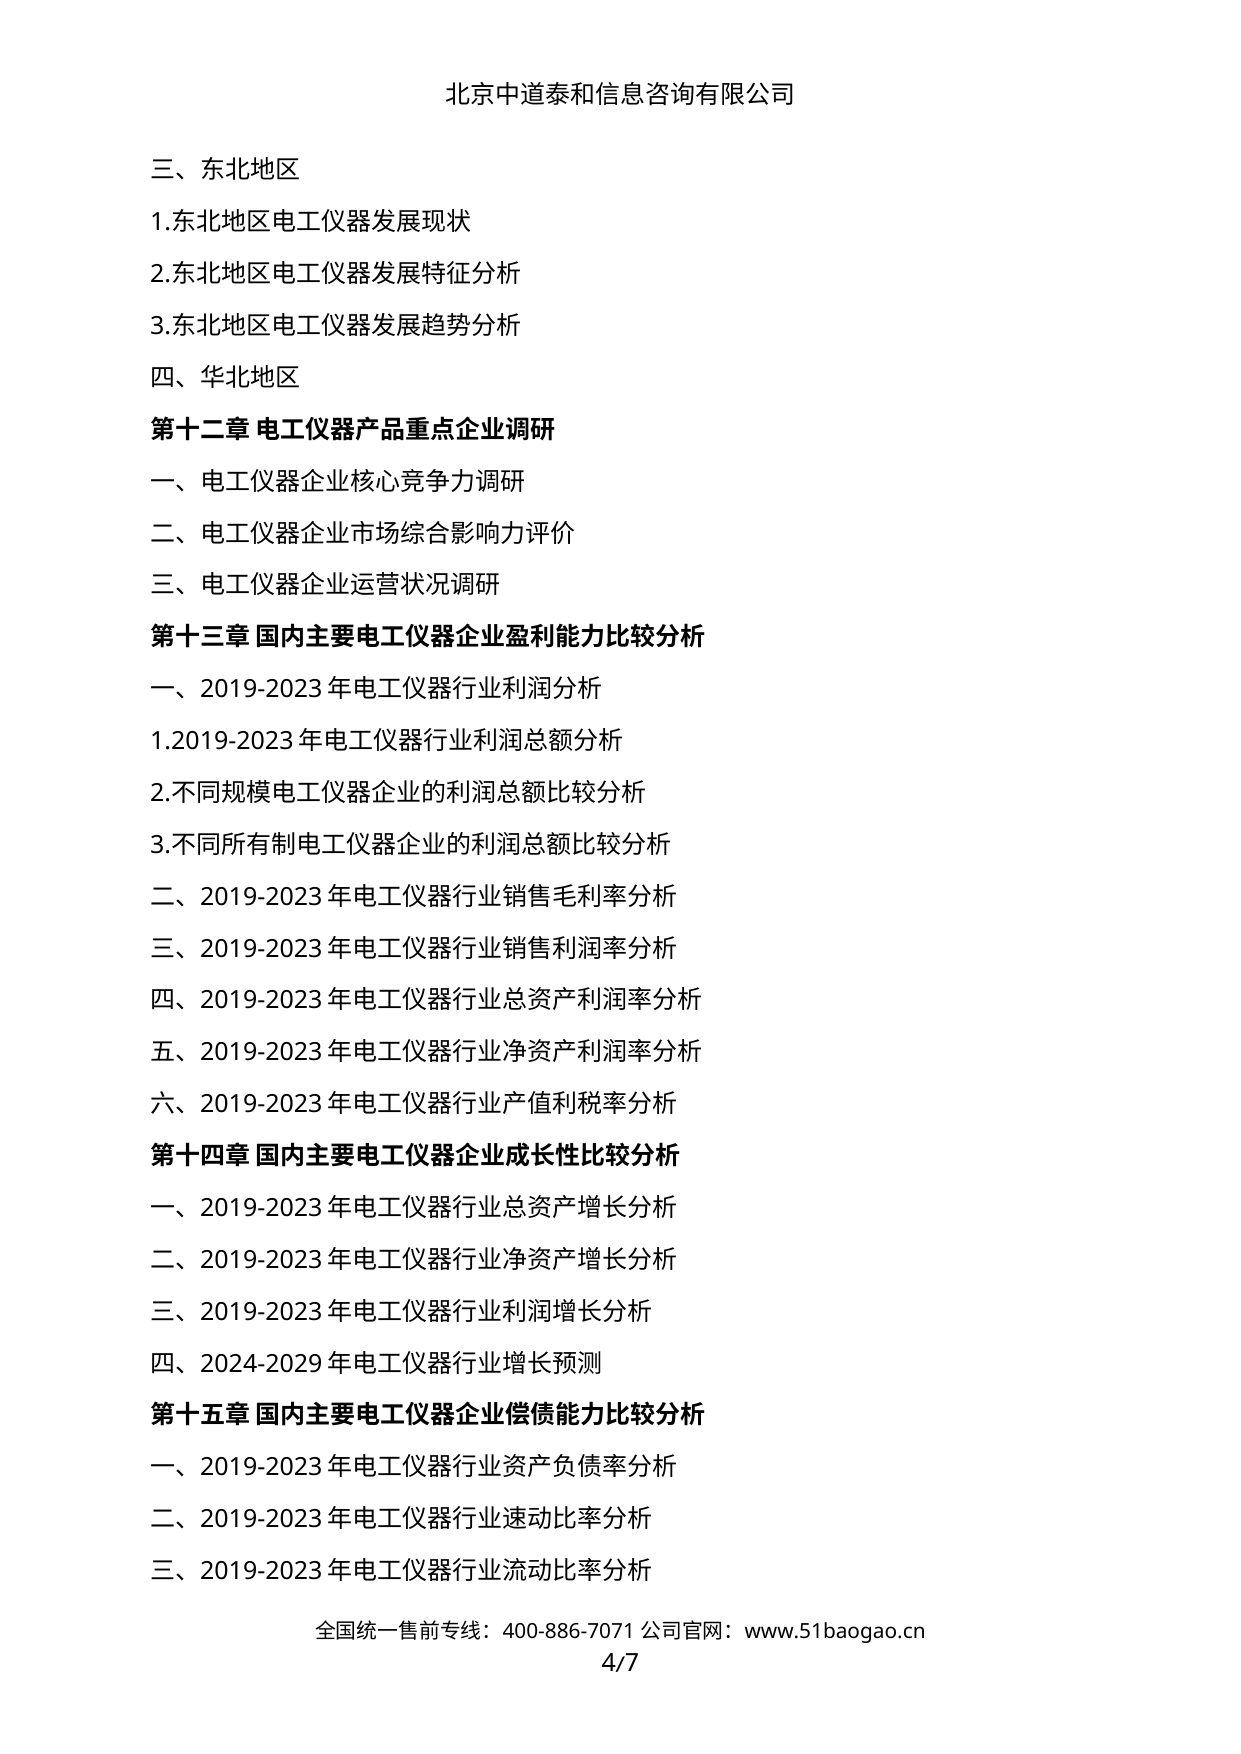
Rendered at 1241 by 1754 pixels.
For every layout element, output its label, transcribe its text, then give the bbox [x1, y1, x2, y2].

text 一、电工仪器企业核心竞争力调研 [150, 461, 1090, 497]
text 六、2019-2023年电工仪器行业产值利税率分析 [150, 1084, 1090, 1120]
text 四、2024-2029年电工仪器行业增长预测 [150, 1343, 1090, 1379]
text 一、2019-2023年电工仪器行业总资产增长分析 [150, 1187, 1090, 1224]
text 第十二章 电工仪器产品重点企业调研 [150, 409, 1090, 446]
text 三、2019-2023年电工仪器行业流动比率分析 [150, 1551, 1090, 1587]
text 第十三章 国内主要电工仪器企业盈利能力比较分析 [150, 617, 1090, 653]
text 第十四章 国内主要电工仪器企业成长性比较分析 [150, 1136, 1090, 1172]
text 四、2019-2023年电工仪器行业总资产利润率分析 [150, 980, 1090, 1016]
text 1.东北地区电工仪器发展现状 [150, 202, 1090, 238]
text 一、2019-2023年电工仪器行业资产负债率分析 [150, 1447, 1090, 1483]
text 四、华北地区 [150, 357, 1090, 394]
text 五、2019-2023年电工仪器行业净资产利润率分析 [150, 1032, 1090, 1068]
text 3.东北地区电工仪器发展趋势分析 [150, 306, 1090, 342]
text 二、电工仪器企业市场综合影响力评价 [150, 513, 1090, 549]
text 3.不同所有制电工仪器企业的利润总额比较分析 [150, 824, 1090, 861]
text 2.东北地区电工仪器发展特征分析 [150, 254, 1090, 290]
text 三、2019-2023年电工仪器行业利润增长分析 [150, 1291, 1090, 1327]
text 三、2019-2023年电工仪器行业销售利润率分析 [150, 928, 1090, 964]
text 2.不同规模电工仪器企业的利润总额比较分析 [150, 772, 1090, 809]
text 第十五章 国内主要电工仪器企业偿债能力比较分析 [150, 1395, 1090, 1431]
text 二、2019-2023年电工仪器行业净资产增长分析 [150, 1239, 1090, 1276]
text 二、2019-2023年电工仪器行业速动比率分析 [150, 1499, 1090, 1535]
text 三、东北地区 [150, 150, 1090, 186]
text 二、2019-2023年电工仪器行业销售毛利率分析 [150, 876, 1090, 912]
text 三、电工仪器企业运营状况调研 [150, 565, 1090, 601]
text 一、2019-2023年电工仪器行业利润分析 [150, 669, 1090, 705]
text 1.2019-2023年电工仪器行业利润总额分析 [150, 721, 1090, 757]
